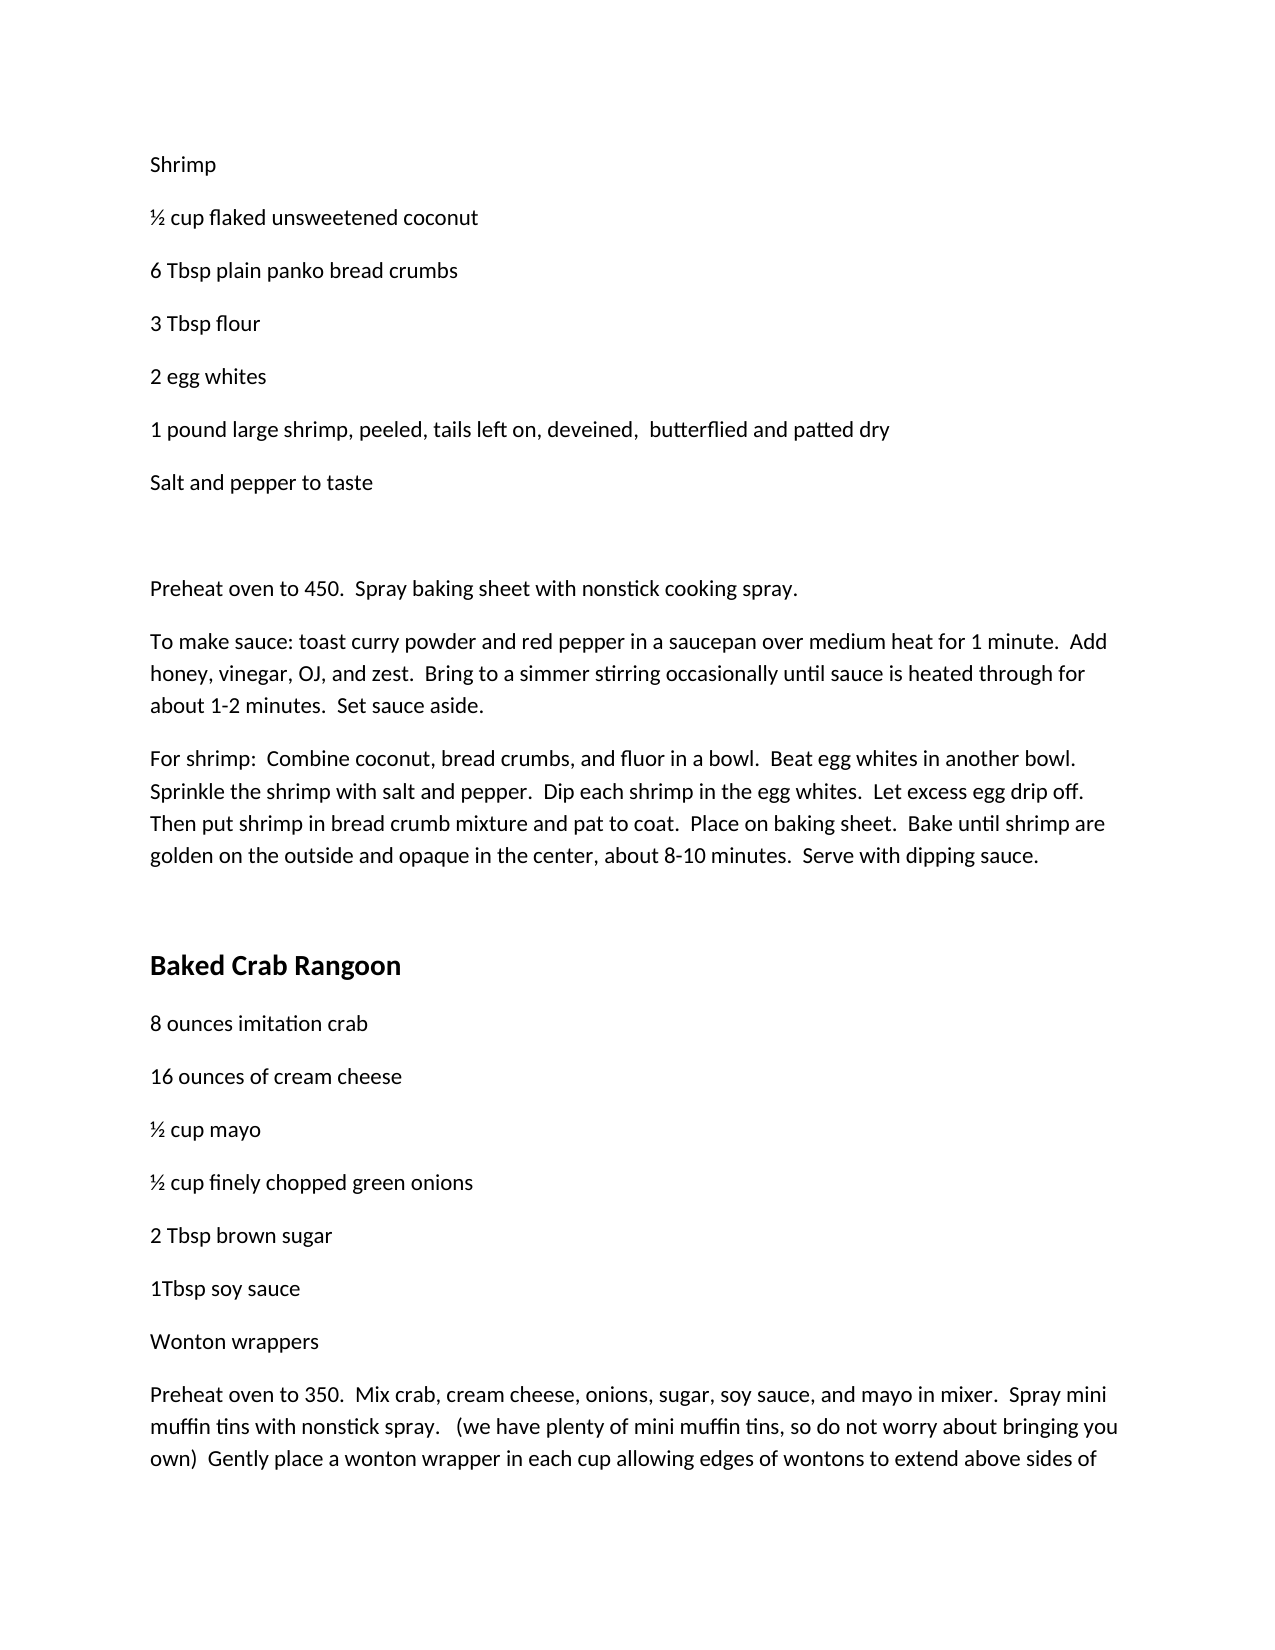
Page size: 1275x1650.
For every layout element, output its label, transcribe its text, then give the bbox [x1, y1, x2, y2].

text Baked Crab Rangoon [150, 947, 1125, 983]
text ½ cup mayo [150, 1115, 1125, 1143]
text 8 ounces imitation crab [150, 1009, 1125, 1037]
text ½ cup finely chopped green onions [150, 1168, 1125, 1196]
text 2 Tbsp brown sugar [150, 1221, 1125, 1249]
text Wonton wrappers [150, 1327, 1125, 1355]
text Shrimp [150, 150, 1125, 178]
text 16 ounces of cream cheese [150, 1062, 1125, 1090]
text 2 egg whites [150, 362, 1125, 390]
text 1Tbsp soy sauce [150, 1274, 1125, 1302]
text 6 Tbsp plain panko bread crumbs [150, 256, 1125, 284]
text To make sauce: toast curry powder and red pepper in a saucepan over medium heat for 1 minute. Add honey, vinegar, OJ, and zest. Bring to a simmer stirring occasionally until sauce is heated through for about 1-2 minutes. Set sauce aside. [150, 627, 1125, 719]
text 3 Tbsp flour [150, 309, 1125, 337]
text Preheat oven to 450. Spray baking sheet with nonstick cooking spray. [150, 574, 1125, 602]
text Salt and pepper to taste [150, 468, 1125, 496]
text 1 pound large shrimp, peeled, tails left on, deveined, butterflied and patted dry [150, 415, 1125, 443]
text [150, 1380, 1125, 1472]
text ½ cup flaked unsweetened coconut [150, 203, 1125, 231]
text For shrimp: Combine coconut, bread crumbs, and fluor in a bowl. Beat egg whites in another bowl. Sprinkle the shrimp with salt and pepper. Dip each shrimp in the egg whites. Let excess egg drip off. Then put shrimp in bread crumb mixture and pat to coat. Place on baking sheet. Bake until shrimp are golden on the outside and opaque in the center, about 8-10 minutes. Serve with dipping sauce. [150, 744, 1125, 869]
